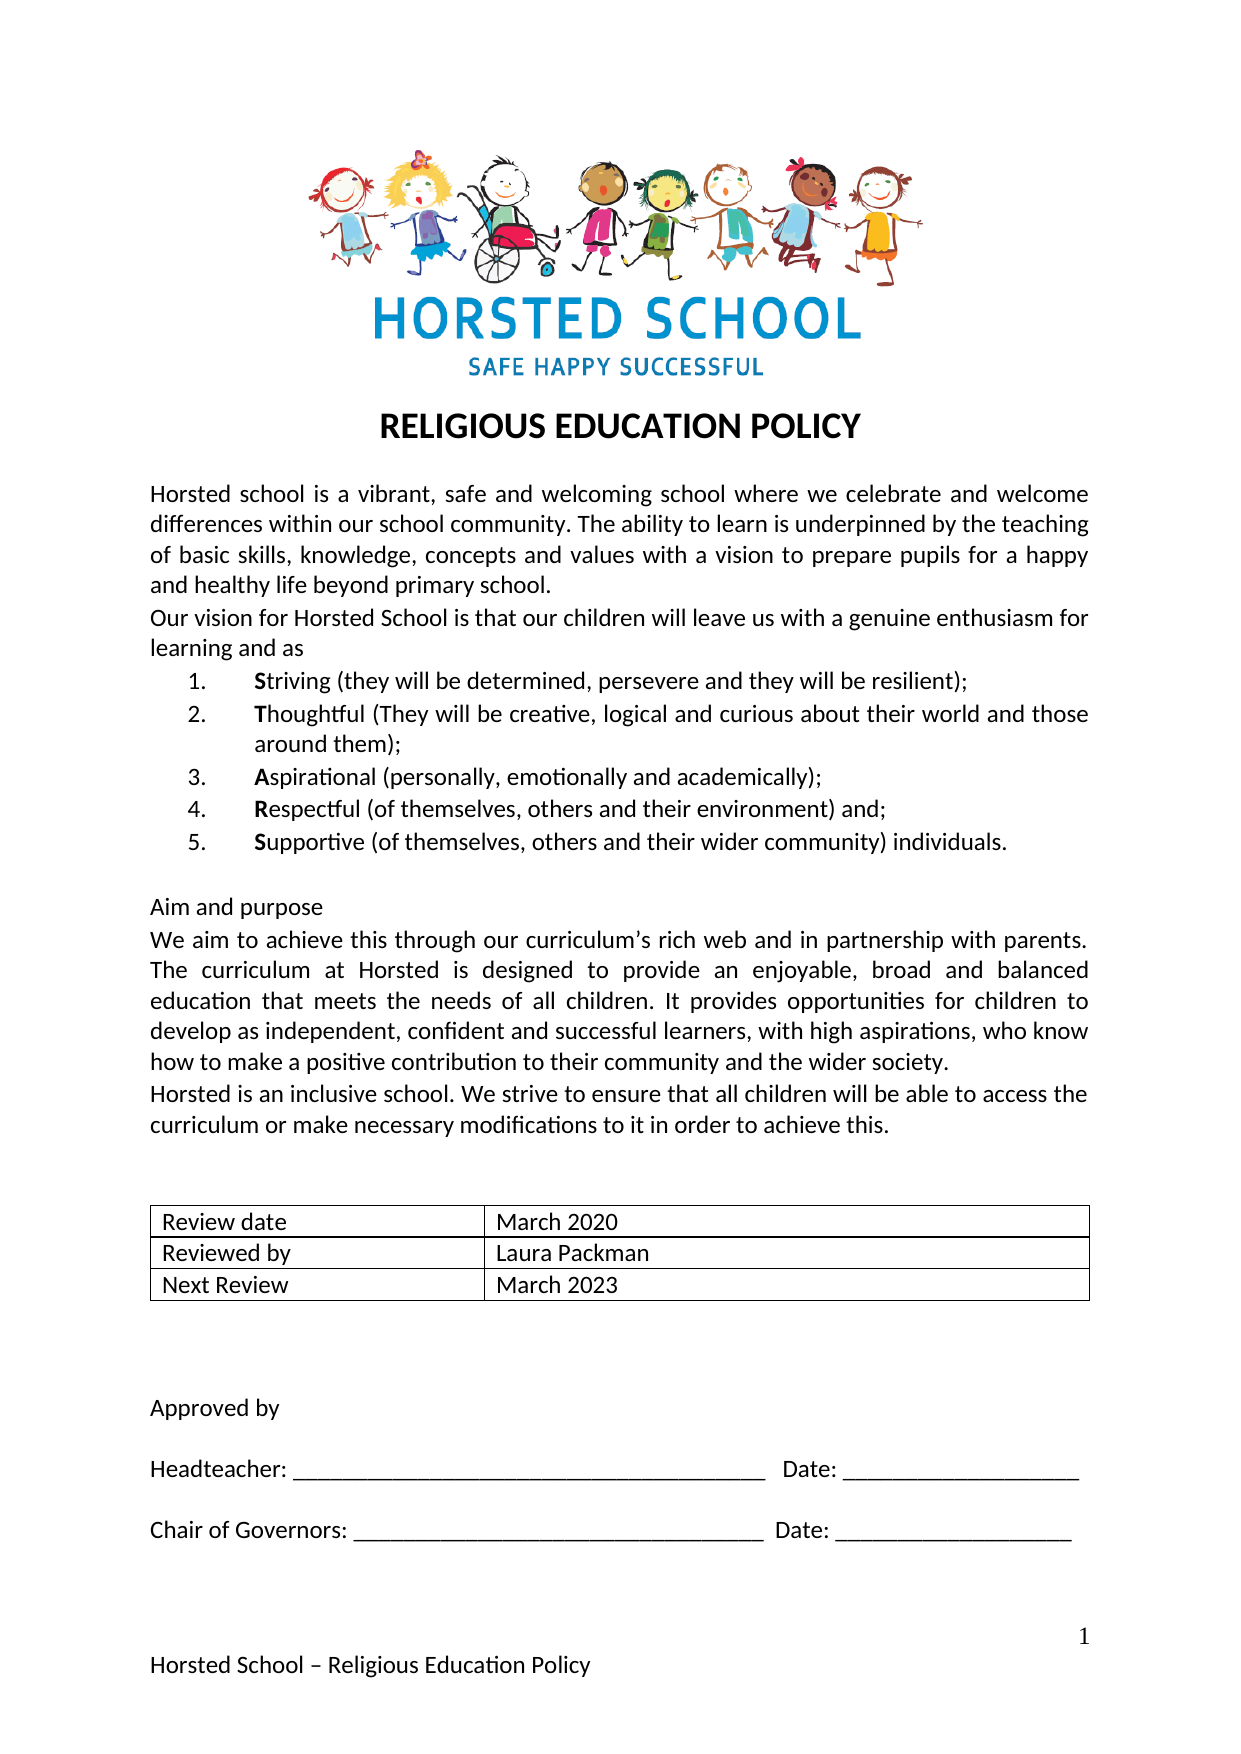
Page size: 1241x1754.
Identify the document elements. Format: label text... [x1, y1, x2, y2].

list Striving (they will be determined, persevere and they will be resilient); [187, 665, 1090, 696]
table_header March 2020 [485, 1206, 1089, 1236]
text Approved by [150, 1392, 1090, 1423]
list Aspirational (personally, emotionally and academically); [187, 761, 1090, 791]
text Aim and purpose [150, 891, 1090, 922]
text Horsted school is a vibrant, safe and welcoming school where we celebrate and welcome differences within our school community. The ability to learn is underpinned by the teaching of basic skills, knowledge, concepts and values with a vision to prepare pupils for a happy and healthy life beyond primary school. [150, 478, 1090, 600]
picture [302, 150, 939, 402]
text RELIGIOUS EDUCATION POLICY [150, 402, 1090, 447]
table_cell Laura Packman [485, 1238, 1089, 1268]
list Supportive (of themselves, others and their wider community) individuals. [187, 826, 1090, 857]
text Horsted is an inclusive school. We strive to ensure that all children will be able to access the curriculum or make necessary modifications to it in order to achieve this. [150, 1079, 1090, 1140]
table_cell March 2023 [485, 1269, 1089, 1299]
table_header Review date [151, 1206, 484, 1236]
text Our vision for Horsted School is that our children will leave us with a genuine enthusiasm for learning and as [150, 602, 1090, 663]
list Respectful (of themselves, others and their environment) and; [187, 793, 1090, 824]
list Thoughtful (They will be creative, logical and curious about their world and those around them); [187, 698, 1090, 759]
text We aim to achieve this through our curriculum’s rich web and in partnership with parents. The curriculum at Horsted is designed to provide an enjoyable, broad and balanced education that meets the needs of all children. It provides opportunities for children to develop as independent, confident and successful learners, with high aspirations, who know how to make a positive contribution to their community and the wider society. [150, 924, 1090, 1077]
text Chair of Governors: _________________________________ Date: ___________________ [150, 1514, 1090, 1545]
table_cell Next Review [151, 1269, 484, 1299]
table_cell Reviewed by [151, 1238, 484, 1268]
text Headteacher: ______________________________________ Date: ___________________ [150, 1453, 1090, 1484]
